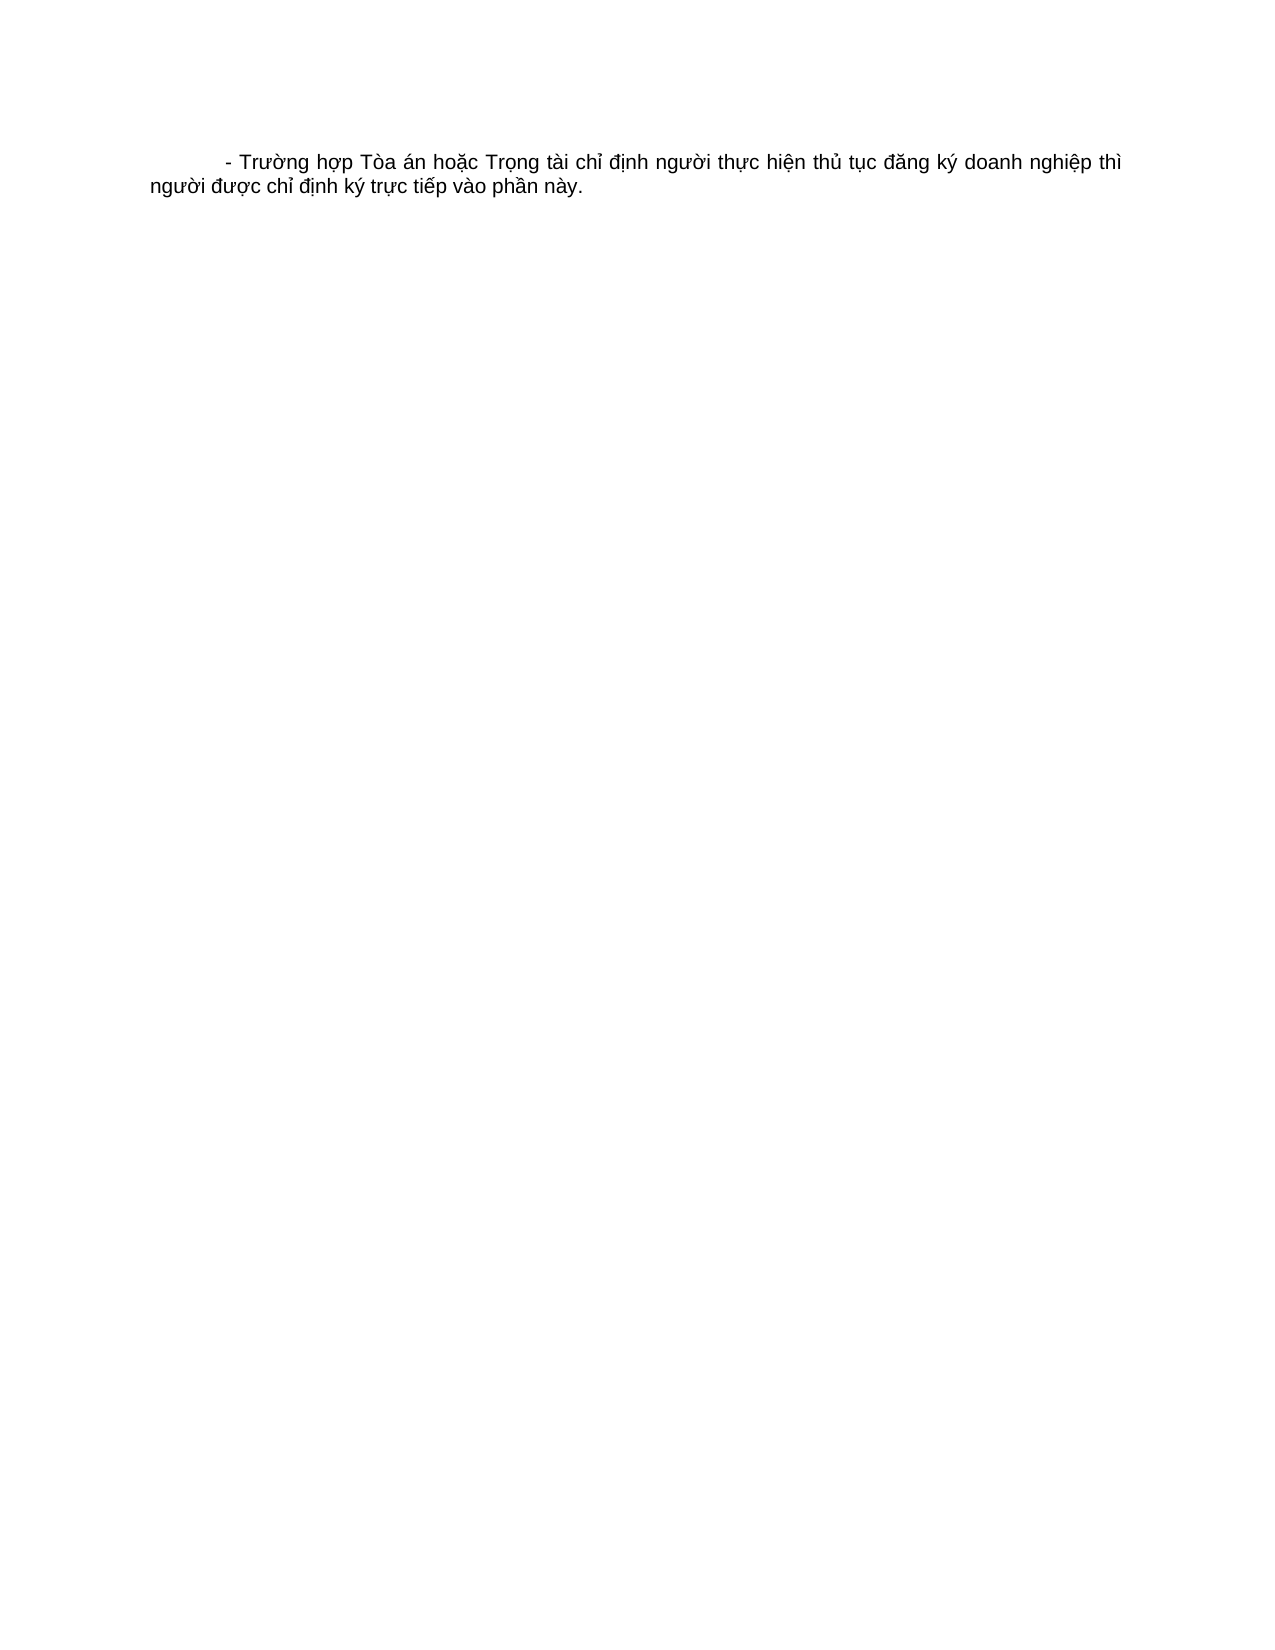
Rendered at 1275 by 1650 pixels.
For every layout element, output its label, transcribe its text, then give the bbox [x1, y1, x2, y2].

text - Trường hợp Tòa án hoặc Trọng tài chỉ định người thực hiện thủ tục đăng ký doanh nghiệp thì người được chỉ định ký trực tiếp vào phần này. [150, 150, 1125, 198]
